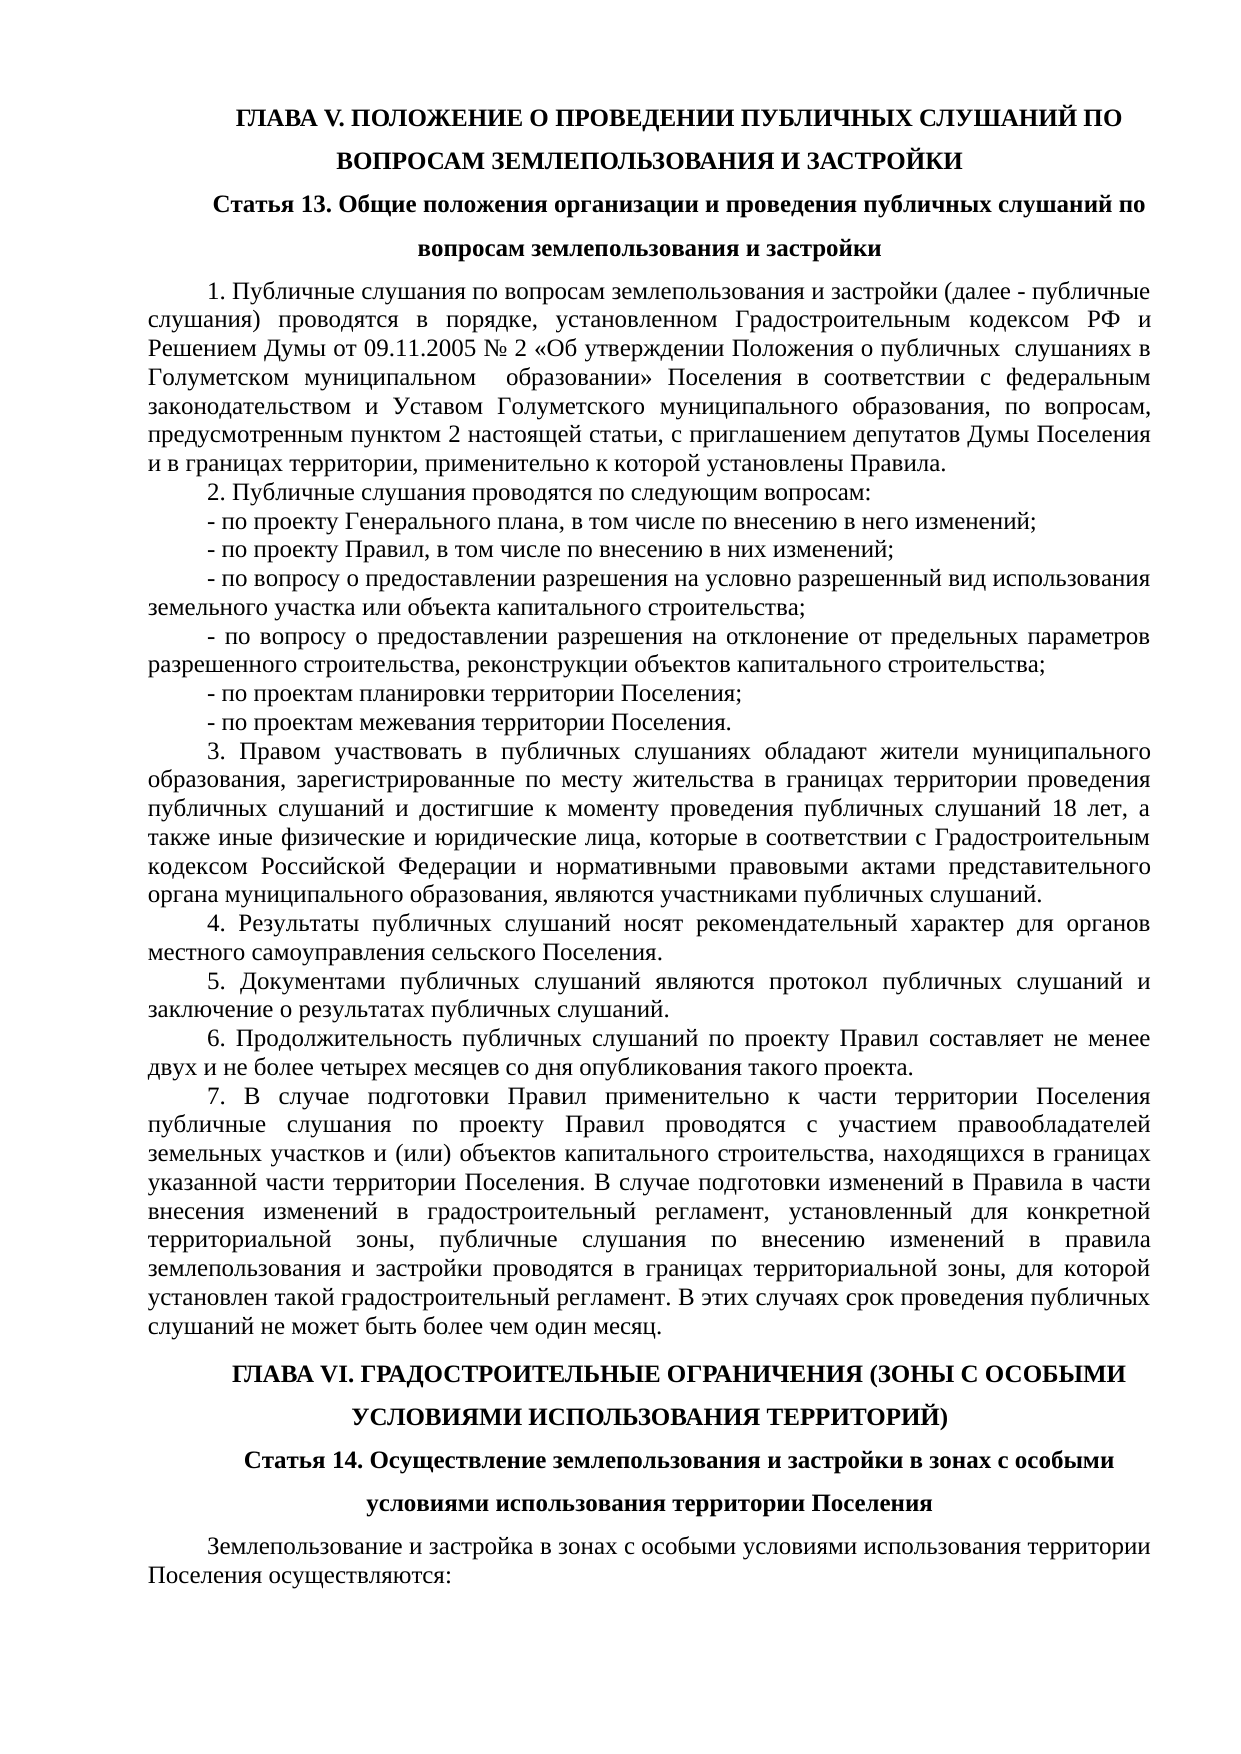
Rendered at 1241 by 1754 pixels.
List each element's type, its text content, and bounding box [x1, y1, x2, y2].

text - по проекту Генерального плана, в том числе по внесению в него изменений; [148, 506, 1152, 534]
text - по проектам межевания территории Поселения. [148, 707, 1152, 736]
text 5. Документами публичных слушаний являются протокол публичных слушаний и заключение о результатах публичных слушаний. [148, 966, 1152, 1023]
text 2. Публичные слушания проводятся по следующим вопросам: [148, 477, 1152, 506]
text 1. Публичные слушания по вопросам землепользования и застройки (далее - публичные слушания) проводятся в порядке, установленном Градостроительным кодексом РФ и Решением Думы от 09.11.2005 № 2 «Об утверждении Положения о публичных слушаниях в Голуметском муниципальном образовании» Поселения в соответствии с федеральным законодательством и Уставом Голуметского муниципального образования, по вопросам, предусмотренным пунктом 2 настоящей статьи, с приглашением депутатов Думы Поселения и в границах территории, применительно к которой установлены Правила. [148, 276, 1152, 477]
text 4. Результаты публичных слушаний носят рекомендательный характер для органов местного самоуправления сельского Поселения. [148, 908, 1152, 966]
text Статья 13. Общие положения организации и проведения публичных слушаний по вопросам землепользования и застройки [148, 189, 1152, 261]
text - по проектам планировки территории Поселения; [148, 678, 1152, 707]
text - по вопросу о предоставлении разрешения на отклонение от предельных параметров разрешенного строительства, реконструкции объектов капитального строительства; [148, 621, 1152, 678]
text Землепользование и застройка в зонах с особыми условиями использования территории Поселения осуществляются: [148, 1531, 1152, 1589]
text ГЛАВА VI. ГРАДОСТРОИТЕЛЬНЫЕ ОГРАНИЧЕНИЯ (ЗОНЫ С ОСОБЫМИ УСЛОВИЯМИ ИСПОЛЬЗОВАНИЯ ТЕРРИТОРИЙ) [148, 1359, 1152, 1431]
text 3. Правом участвовать в публичных слушаниях обладают жители муниципального образования, зарегистрированные по месту жительства в границах территории проведения публичных слушаний и достигшие к моменту проведения публичных слушаний 18 лет, а также иные физические и юридические лица, которые в соответствии с Градостроительным кодексом Российской Федерации и нормативными правовыми актами представительного органа муниципального образования, являются участниками публичных слушаний. [148, 736, 1152, 908]
text - по вопросу о предоставлении разрешения на условно разрешенный вид использования земельного участка или объекта капитального строительства; [148, 563, 1152, 621]
text 6. Продолжительность публичных слушаний по проекту Правил составляет не менее двух и не более четырех месяцев со дня опубликования такого проекта. [148, 1023, 1152, 1081]
text 7. В случае подготовки Правил применительно к части территории Поселения публичные слушания по проекту Правил проводятся с участием правообладателей земельных участков и (или) объектов капитального строительства, находящихся в границах указанной части территории Поселения. В случае подготовки изменений в Правила в части внесения изменений в градостроительный регламент, установленный для конкретной территориальной зоны, публичные слушания по внесению изменений в правила землепользования и застройки проводятся в границах территориальной зоны, для которой установлен такой градостроительный регламент. В этих случаях срок проведения публичных слушаний не может быть более чем один месяц. [148, 1081, 1152, 1339]
text - по проекту Правил, в том числе по внесению в них изменений; [148, 534, 1152, 563]
text ГЛАВА V. ПОЛОЖЕНИЕ О ПРОВЕДЕНИИ ПУБЛИЧНЫХ СЛУШАНИЙ ПО ВОПРОСАМ ЗЕМЛЕПОЛЬЗОВАНИЯ И ЗАСТРОЙКИ [148, 103, 1152, 175]
text Статья 14. Осуществление землепользования и застройки в зонах с особыми условиями использования территории Поселения [148, 1445, 1152, 1517]
